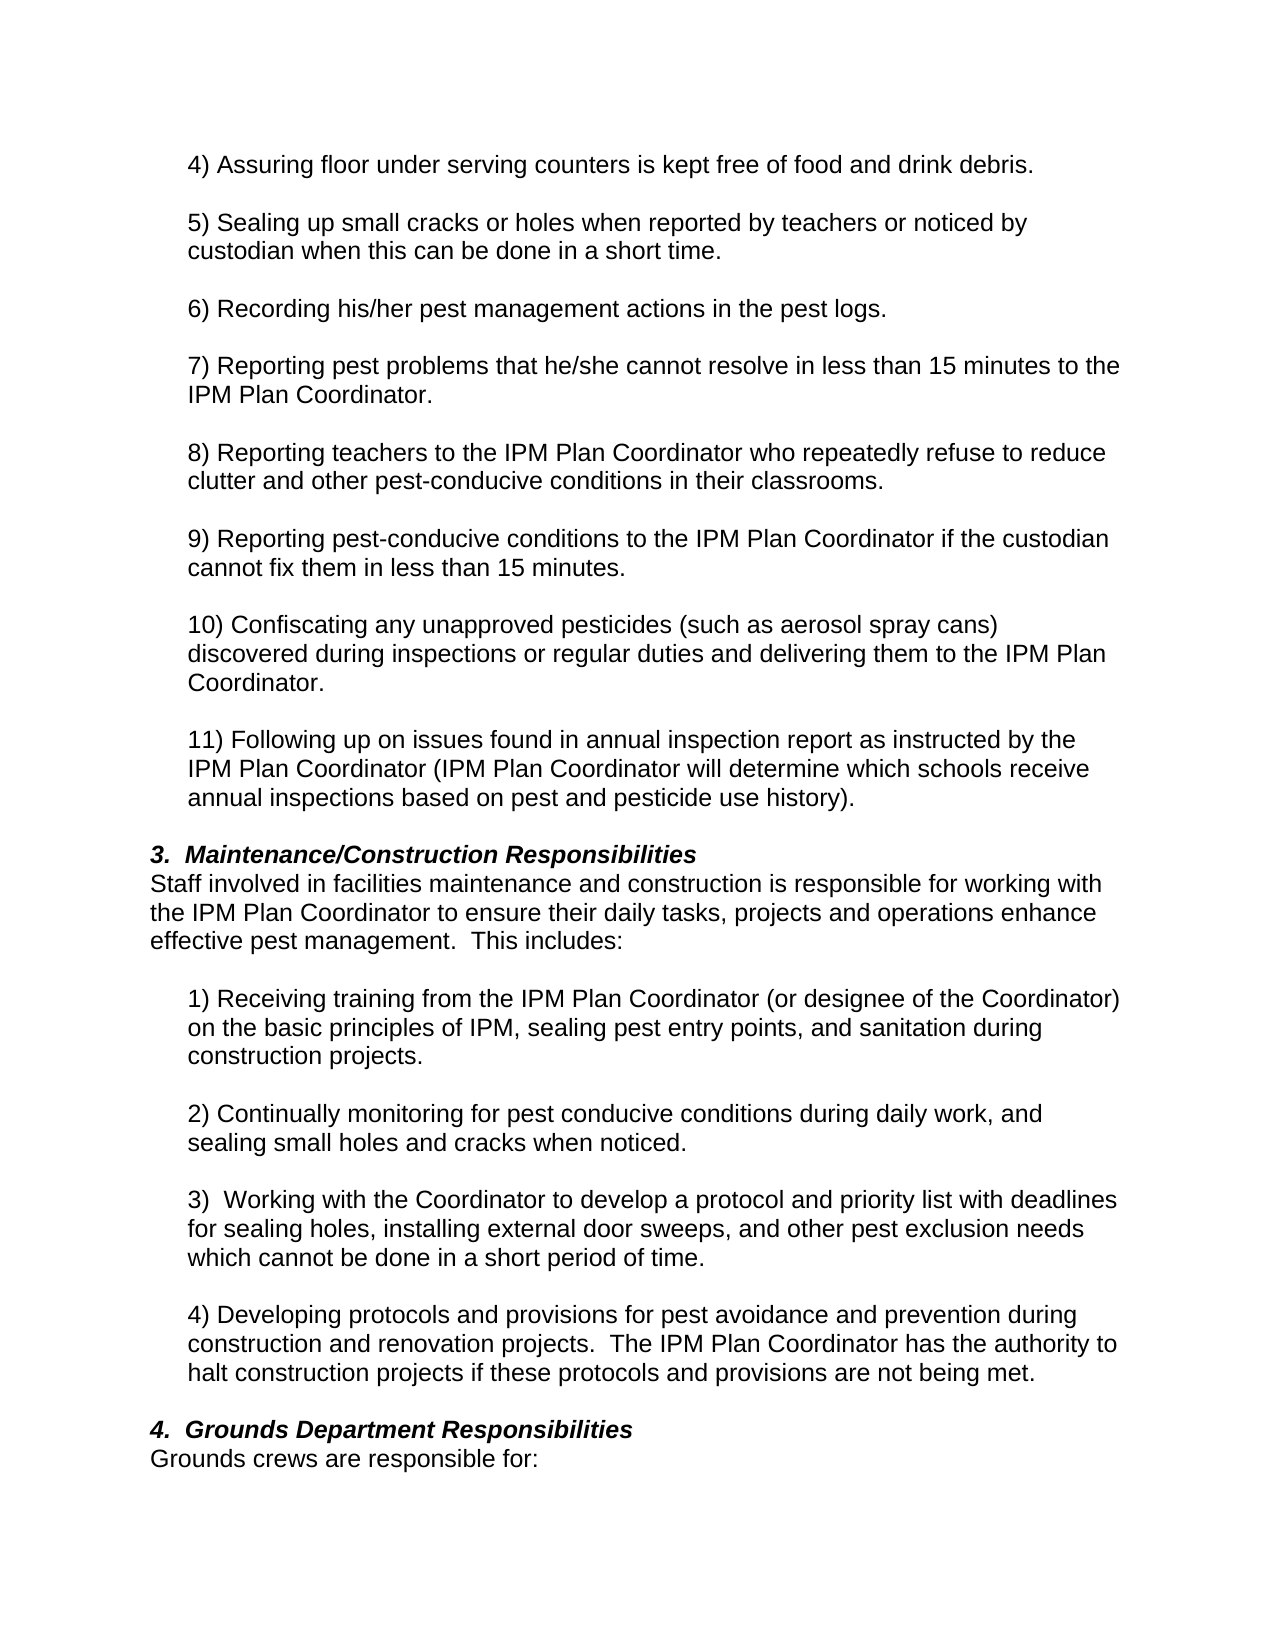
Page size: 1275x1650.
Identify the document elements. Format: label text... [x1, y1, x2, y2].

text 10) Confiscating any unapproved pesticides (such as aerosol spray cans) discovered during inspections or regular duties and delivering them to the IPM Plan Coordinator. [187, 610, 1125, 696]
text 1) Receiving training from the IPM Plan Coordinator (or designee of the Coordinator) on the basic principles of IPM, sealing pest entry points, and sanitation during construction projects. [187, 984, 1125, 1070]
text 4. Grounds Department Responsibilities [150, 1415, 1125, 1444]
text 6) Recording his/her pest management actions in the pest logs. [187, 294, 1125, 322]
text 8) Reporting teachers to the IPM Plan Coordinator who repeatedly refuse to reduce clutter and other pest-conducive conditions in their classrooms. [187, 437, 1125, 495]
text Staff involved in facilities maintenance and construction is responsible for working with the IPM Plan Coordinator to ensure their daily tasks, projects and operations enhance effective pest management. This includes: [150, 869, 1125, 955]
text 4) Assuring floor under serving counters is kept free of food and drink debris. [150, 150, 1125, 179]
text 2) Continually monitoring for pest conducive conditions during daily work, and sealing small holes and cracks when noticed. [187, 1099, 1125, 1156]
text 3. Maintenance/Construction Responsibilities [150, 840, 1125, 869]
text 7) Reporting pest problems that he/she cannot resolve in less than 15 minutes to the IPM Plan Coordinator. [187, 351, 1125, 409]
text 11) Following up on issues found in annual inspection report as instructed by the IPM Plan Coordinator (IPM Plan Coordinator will determine which schools receive annual inspections based on pest and pesticide use history). [187, 725, 1125, 811]
text 3) Working with the Coordinator to develop a protocol and priority list with deadlines for sealing holes, installing external door sweeps, and other pest exclusion needs which cannot be done in a short period of time. [187, 1185, 1125, 1271]
text 5) Sealing up small cracks or holes when reported by teachers or noticed by custodian when this can be done in a short time. [187, 207, 1125, 265]
text Grounds crews are responsible for: [150, 1444, 1125, 1472]
text 4) Developing protocols and provisions for pest avoidance and prevention during construction and renovation projects. The IPM Plan Coordinator has the authority to halt construction projects if these protocols and provisions are not being met. [187, 1300, 1125, 1386]
text 9) Reporting pest-conducive conditions to the IPM Plan Coordinator if the custodian cannot fix them in less than 15 minutes. [187, 524, 1125, 581]
